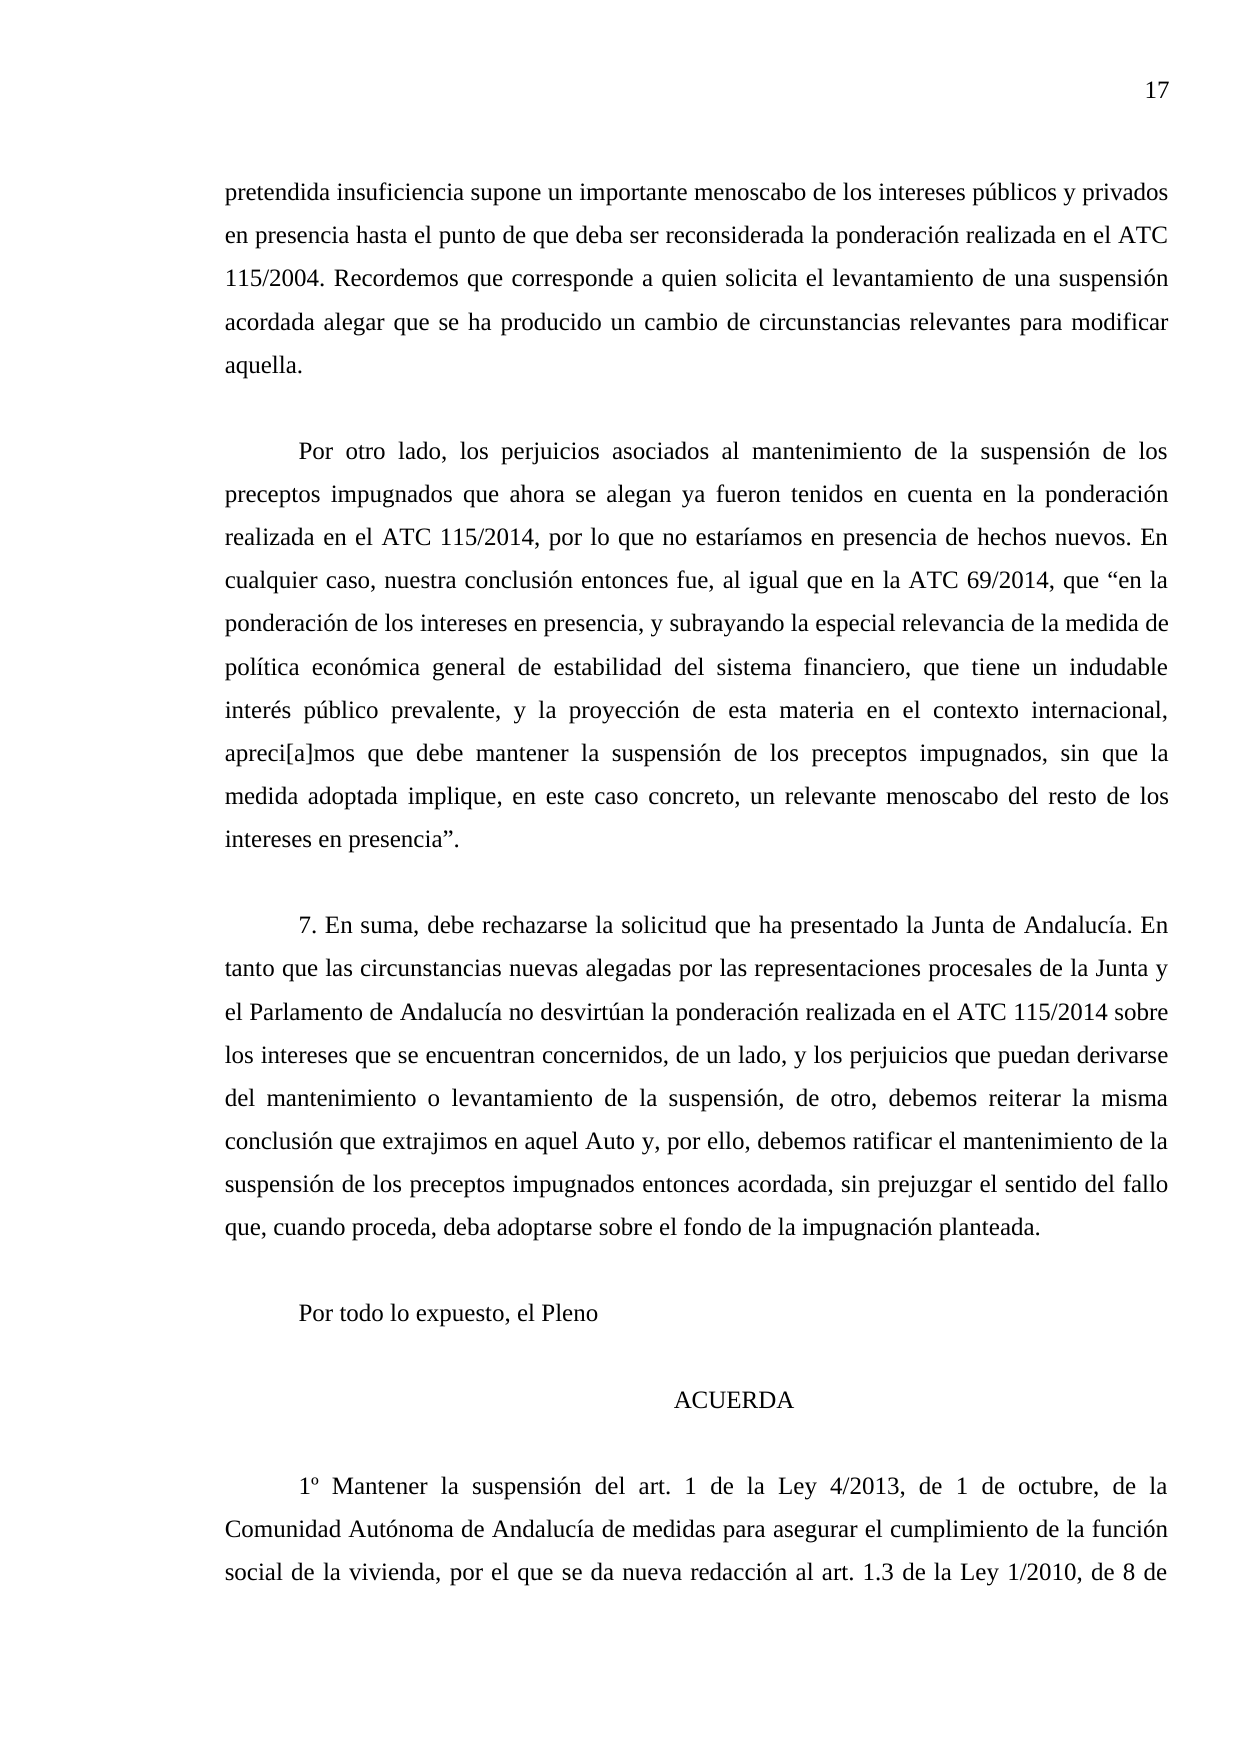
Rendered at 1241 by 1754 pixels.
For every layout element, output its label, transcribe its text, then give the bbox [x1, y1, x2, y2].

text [224, 1471, 1169, 1586]
text ACUERDA [224, 1385, 1169, 1413]
text Por otro lado, los perjuicios asociados al mantenimiento de la suspensión de los preceptos impugnados que ahora se alegan ya fueron tenidos en cuenta en la ponderación realizada en el ATC 115/2014, por lo que no estaríamos en presencia de hechos nuevos. En cualquier caso, nuestra conclusión entonces fue, al igual que en la ATC 69/2014, que “en la ponderación de los intereses en presencia, y subrayando la especial relevancia de la medida de política económica general de estabilidad del sistema financiero, que tiene un indudable interés público prevalente, y la proyección de esta materia en el contexto internacional, apreci[a]mos que debe mantener la suspensión de los preceptos impugnados, sin que la medida adoptada implique, en este caso concreto, un relevante menoscabo del resto de los intereses en presencia”. [224, 436, 1169, 853]
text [224, 177, 1169, 378]
text Por todo lo expuesto, el Pleno [224, 1298, 1169, 1327]
text 7. En suma, debe rechazarse la solicitud que ha presentado la Junta de Andalucía. En tanto que las circunstancias nuevas alegadas por las representaciones procesales de la Junta y el Parlamento de Andalucía no desvirtúan la ponderación realizada en el ATC 115/2014 sobre los intereses que se encuentran concernidos, de un lado, y los perjuicios que puedan derivarse del mantenimiento o levantamiento de la suspensión, de otro, debemos reiterar la misma conclusión que extrajimos en aquel Auto y, por ello, debemos ratificar el mantenimiento de la suspensión de los preceptos impugnados entonces acordada, sin prejuzgar el sentido del fallo que, cuando proceda, deba adoptarse sobre el fondo de la impugnación planteada. [224, 910, 1169, 1241]
